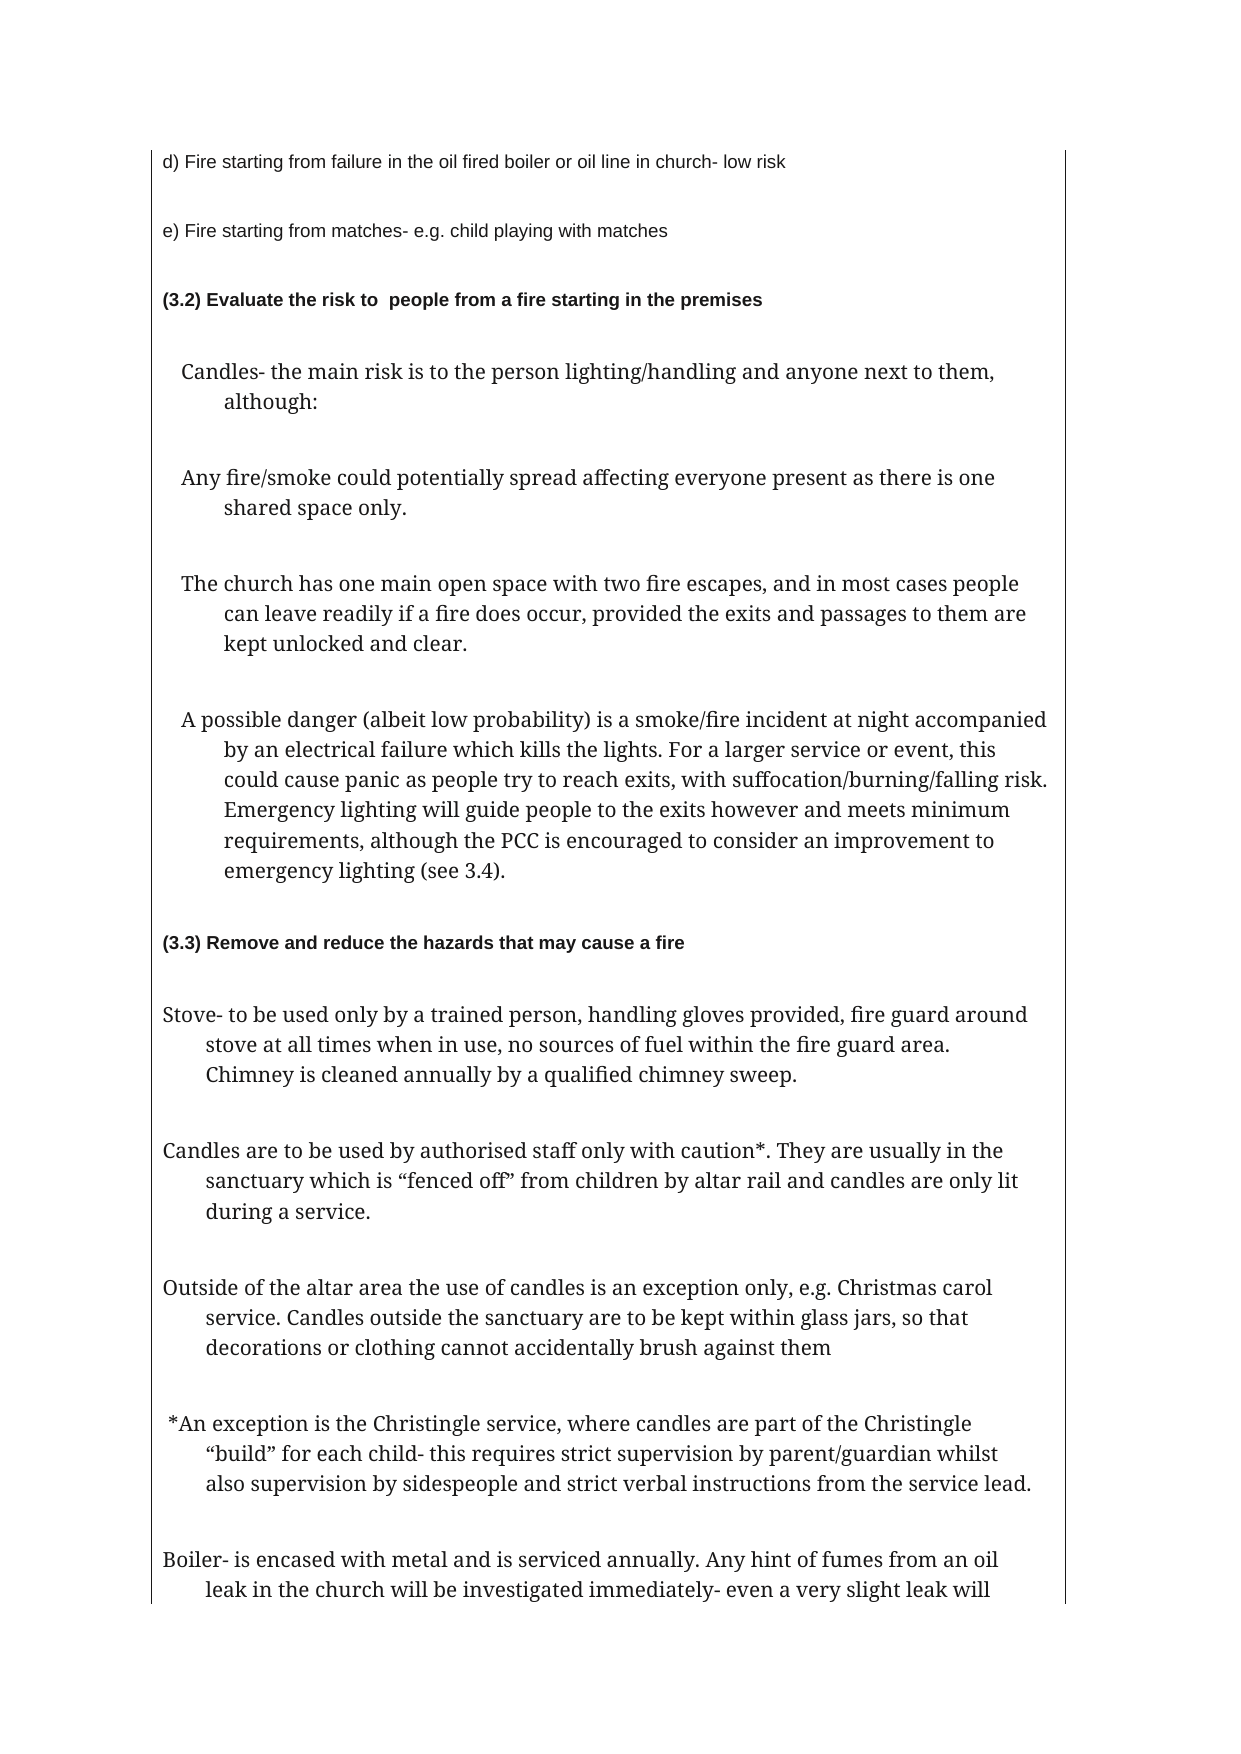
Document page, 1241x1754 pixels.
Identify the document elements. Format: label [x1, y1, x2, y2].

table_cell [152, 150, 1065, 1603]
